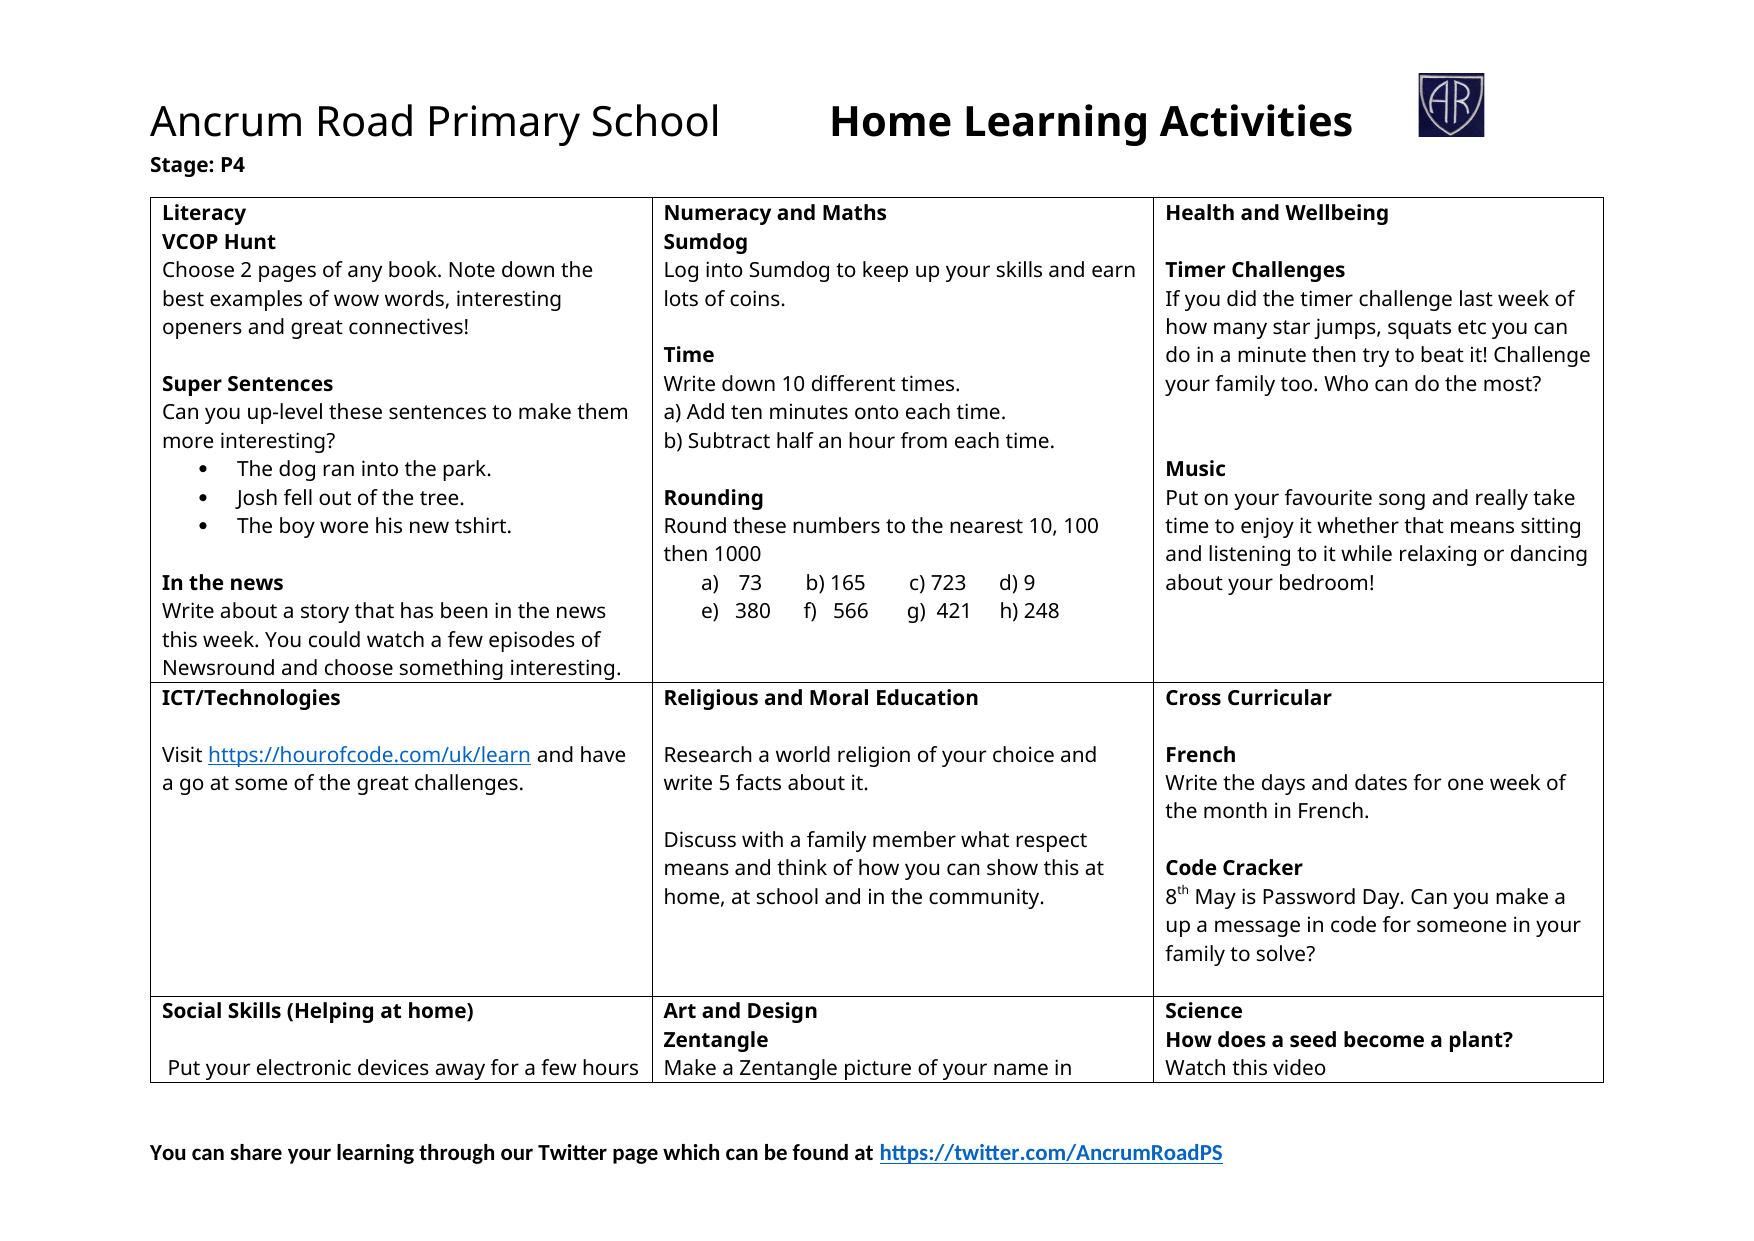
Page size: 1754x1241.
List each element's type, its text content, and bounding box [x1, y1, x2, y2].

table_header Literacy VCOP Hunt Choose 2 pages of any book. Note down the best examples of wow words, interesting openers and great connectives! Super Sentences Can you up-level these sentences to make them more interesting? The dog ran into the park. Josh fell out of the tree. The boy wore his new tshirt. In the news Write about a story that has been in the news this week. You could watch a few episodes of Newsround and choose something interesting. [151, 198, 652, 682]
table_header Health and Wellbeing Timer Challenges If you did the timer challenge last week of how many star jumps, squats etc you can do in a minute then try to beat it! Challenge your family too. Who can do the most? Music Put on your favourite song and really take time to enjoy it whether that means sitting and listening to it while relaxing or dancing about your bedroom! [1154, 198, 1603, 682]
table_cell ICT/Technologies Visit https://hourofcode.com/uk/learn and have a go at some of the great challenges. [151, 683, 652, 996]
picture [1418, 73, 1485, 137]
table_cell Religious and Moral Education Research a world religion of your choice and write 5 facts about it. Discuss with a family member what respect means and think of how you can show this at home, at school and in the community. [653, 683, 1153, 996]
table_header Numeracy and Maths Sumdog Log into Sumdog to keep up your skills and earn lots of coins. Time Write down 10 different times. a) Add ten minutes onto each time. b) Subtract half an hour from each time. Rounding Round these numbers to the nearest 10, 100 then 1000 73 b) 165 c) 723 d) 9 e) 380 f) 566 g) 421 h) 248 [653, 198, 1153, 682]
text Stage: P4 [150, 150, 1604, 178]
table_cell Cross Curricular French Write the days and dates for one week of the month in French. Code Cracker 8th May is Password Day. Can you make a up a message in code for someone in your family to solve? [1154, 683, 1603, 996]
